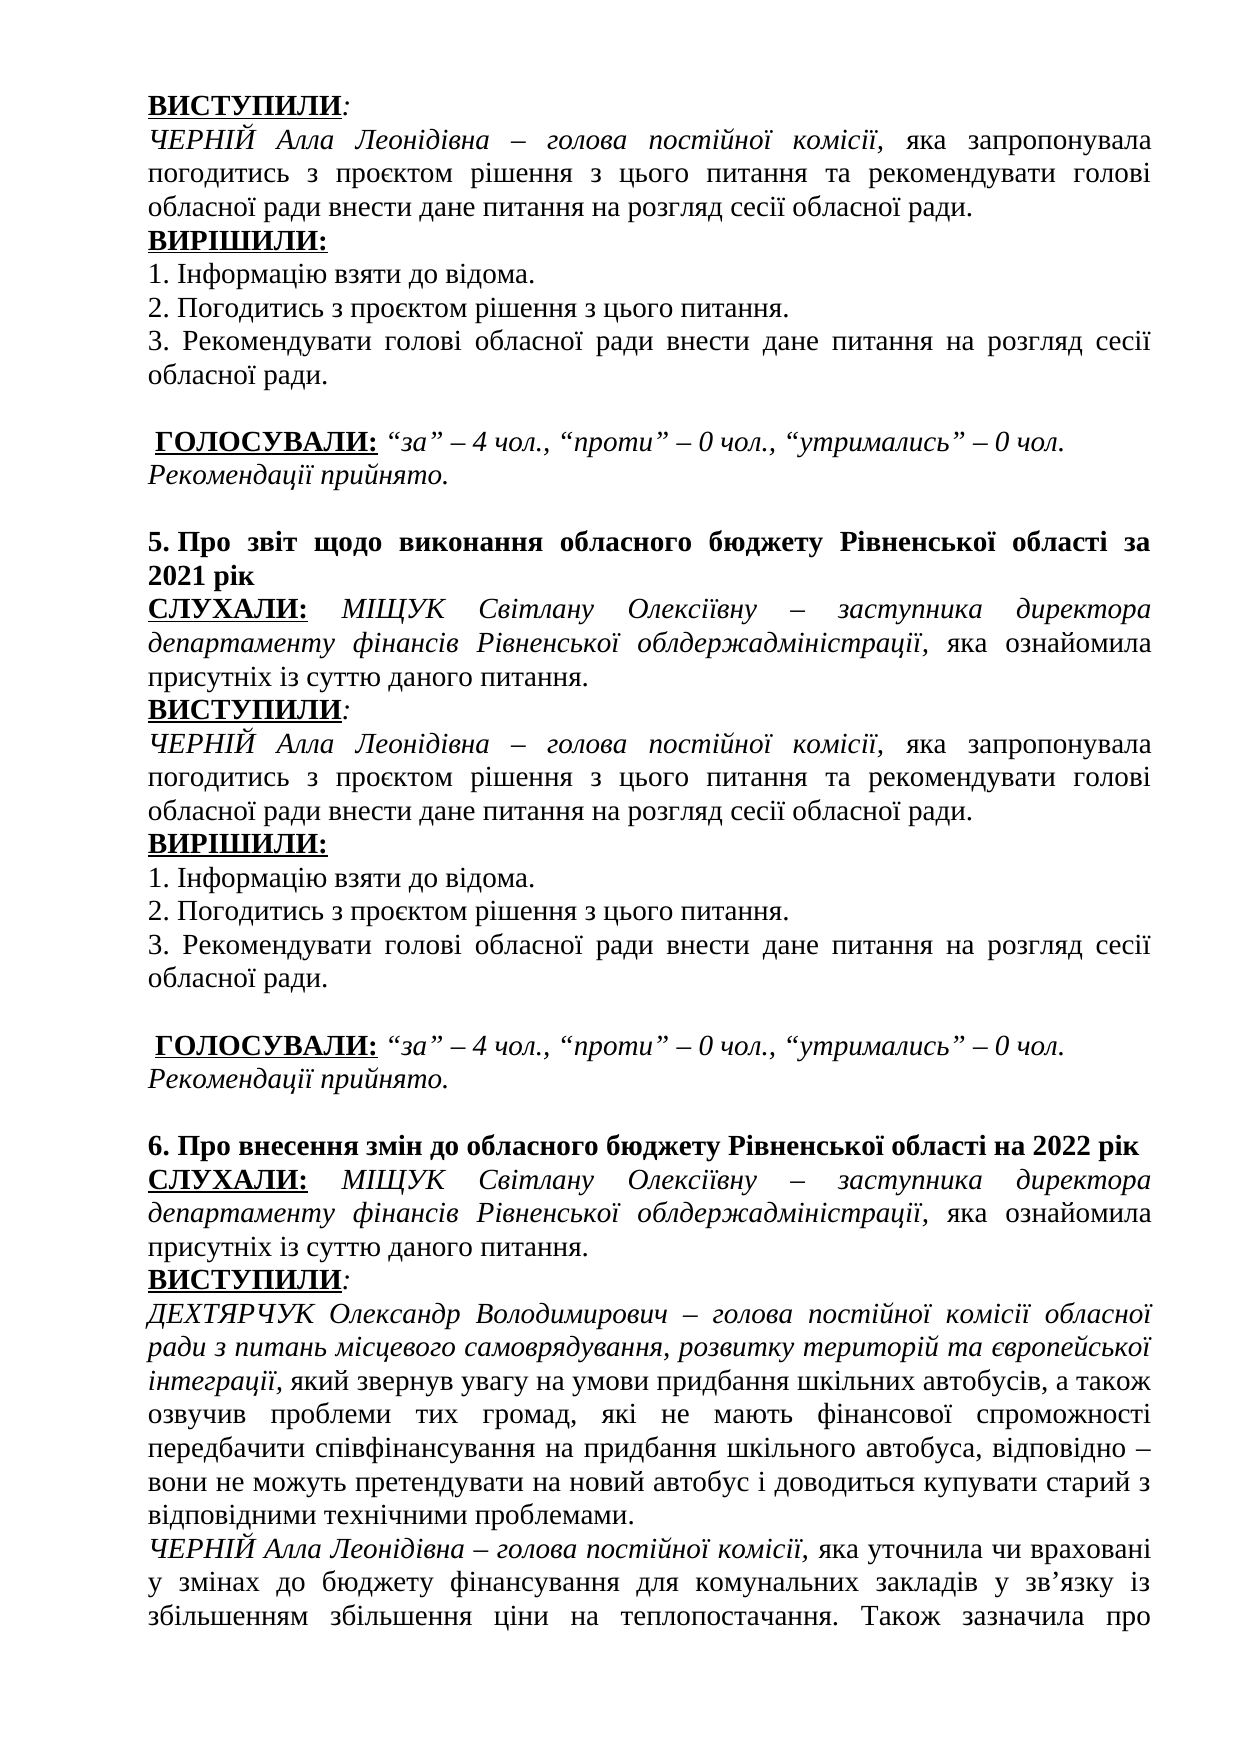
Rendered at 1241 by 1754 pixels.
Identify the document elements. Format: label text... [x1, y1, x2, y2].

text Рекомендації прийнято. [148, 457, 1152, 491]
text ВИСТУПИЛИ: [148, 88, 1152, 122]
list ГОЛОСУВАЛИ: “за” – 4 чол., “проти” – 0 чол., “утримались” – 0 чол. [148, 424, 1152, 457]
list Про звіт щодо виконання обласного бюджету Рівненської області за 2021 рік [148, 524, 1152, 592]
list 3. Рекомендувати голові обласної ради внести дане питання на розгляд сесії обласної ради. [148, 323, 1152, 390]
list 2. Погодитись з проєктом рішення з цього питання. [148, 893, 1152, 927]
list Про внесення змін до обласного бюджету Рівненської області на 2022 рік [148, 1128, 1152, 1162]
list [148, 1531, 1152, 1631]
text ВИСТУПИЛИ: [148, 692, 1152, 726]
list Дехтярчук Олександр Володимирович – голова постійної комісії обласної ради з питань місцевого самоврядування, розвитку територій та європейської інтеграції, який звернув увагу на умови придбання шкільних автобусів, а також озвучив проблеми тих громад, які не мають фінансової спроможності передбачити співфінансування на придбання шкільного автобуса, відповідно – вони не можуть претендувати на новий автобус і доводиться купувати старий з відповідними технічними проблемами. [148, 1296, 1152, 1531]
text Рекомендації прийнято. [148, 1061, 1152, 1095]
list 3. Рекомендувати голові обласної ради внести дане питання на розгляд сесії обласної ради. [148, 927, 1152, 994]
list 1. Інформацію взяти до відома. [148, 256, 1152, 290]
text ВИСТУПИЛИ: [148, 1262, 1152, 1296]
list ВИРІШИЛИ: [148, 826, 1152, 860]
list Черній Алла Леонідівна – голова постійної комісії, яка запропонувала погодитись з проєктом рішення з цього питання та рекомендувати голові обласної ради внести дане питання на розгляд сесії обласної ради. [148, 122, 1152, 223]
list ГОЛОСУВАЛИ: “за” – 4 чол., “проти” – 0 чол., “утримались” – 0 чол. [148, 1028, 1152, 1061]
list 2. Погодитись з проєктом рішення з цього питання. [148, 290, 1152, 323]
list 1. Інформацію взяти до відома. [148, 860, 1152, 893]
list ВИРІШИЛИ: [148, 223, 1152, 256]
text СЛУХАЛИ: Міщук Світлану Олексіївну – заступника директора департаменту фінансів Рівненської облдержадміністрації, яка ознайомила присутніх із суттю даного питання. [148, 1162, 1152, 1262]
text СЛУХАЛИ: Міщук Світлану Олексіївну – заступника директора департаменту фінансів Рівненської облдержадміністрації, яка ознайомила присутніх із суттю даного питання. [148, 592, 1152, 692]
list Черній Алла Леонідівна – голова постійної комісії, яка запропонувала погодитись з проєктом рішення з цього питання та рекомендувати голові обласної ради внести дане питання на розгляд сесії обласної ради. [148, 726, 1152, 826]
